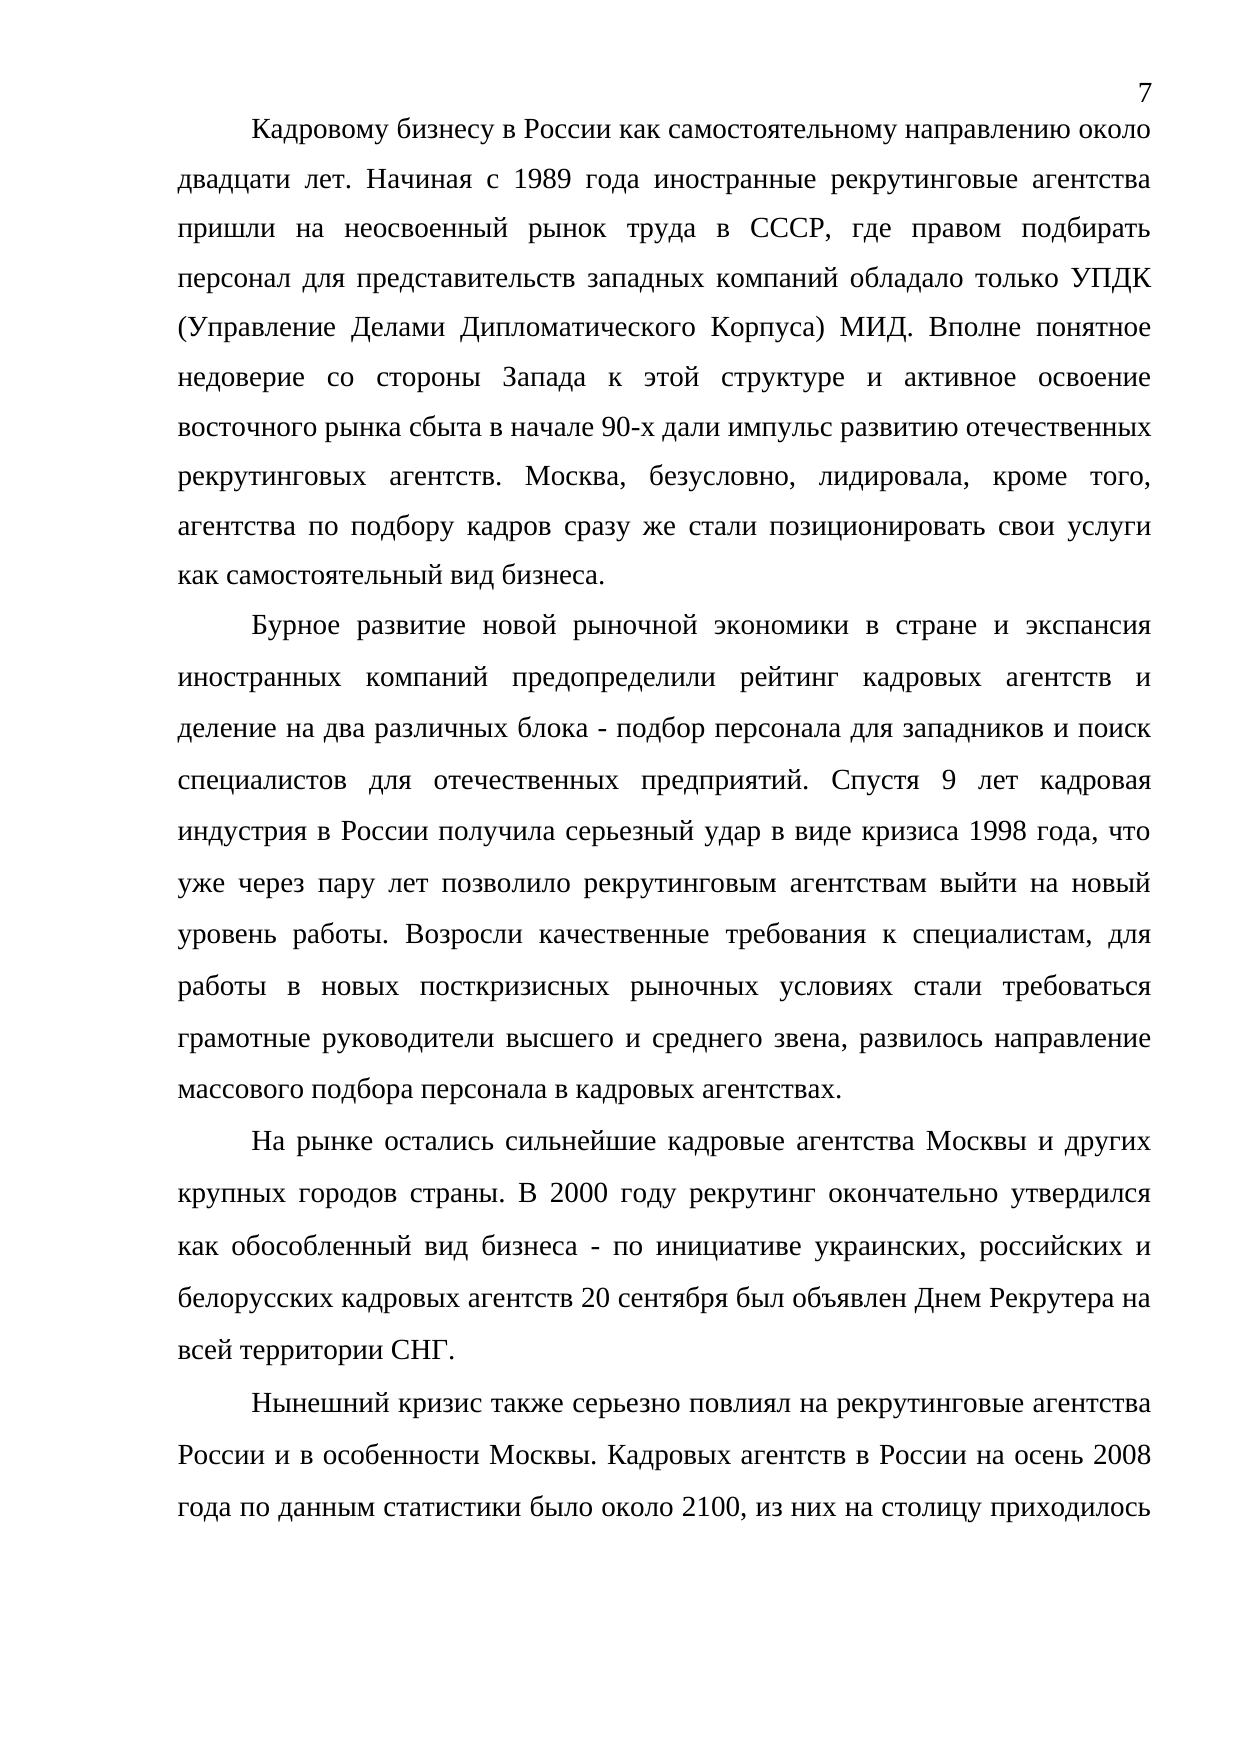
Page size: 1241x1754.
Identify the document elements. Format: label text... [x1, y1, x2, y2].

text Бурное развитие новой рыночной экономики в стране и экспансия иностранных компаний предопределили рейтинг кадровых агентств и деление на два различных блока - подбор персонала для западников и поиск специалистов для отечественных предприятий. Спустя 9 лет кадровая индустрия в России получила серьезный удар в виде кризиса 1998 года, что уже через пару лет позволило рекрутинговым агентствам выйти на новый уровень работы. Возросли качественные требования к специалистам, для работы в новых посткризисных рыночных условиях стали требоваться грамотные руководители высшего и среднего звена, развилось направление массового подбора персонала в кадровых агентствах. [177, 607, 1152, 1105]
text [177, 1385, 1152, 1523]
text На рынке остались сильнейшие кадровые агентства Москвы и других крупных городов страны. В 2000 году рекрутинг окончательно утвердился как обособленный вид бизнеса - по инициативе украинских, российских и белорусских кадровых агентств 20 сентября был объявлен Днем Рекрутера на всей территории СНГ. [177, 1123, 1152, 1366]
text Кадровому бизнесу в России как самостоятельному направлению около двадцати лет. Начиная с 1989 года иностранные рекрутинговые агентства пришли на неосвоенный рынок труда в СССР, где правом подбирать персонал для представительств западных компаний обладало только УПДК (Управление Делами Дипломатического Корпуса) МИД. Вполне понятное недоверие со стороны Запада к этой структуре и активное освоение восточного рынка сбыта в начале 90-х дали импульс развитию отечественных рекрутинговых агентств. Москва, безусловно, лидировала, кроме того, агентства по подбору кадров сразу же стали позиционировать свои услуги как самостоятельный вид бизнеса. [177, 111, 1152, 591]
